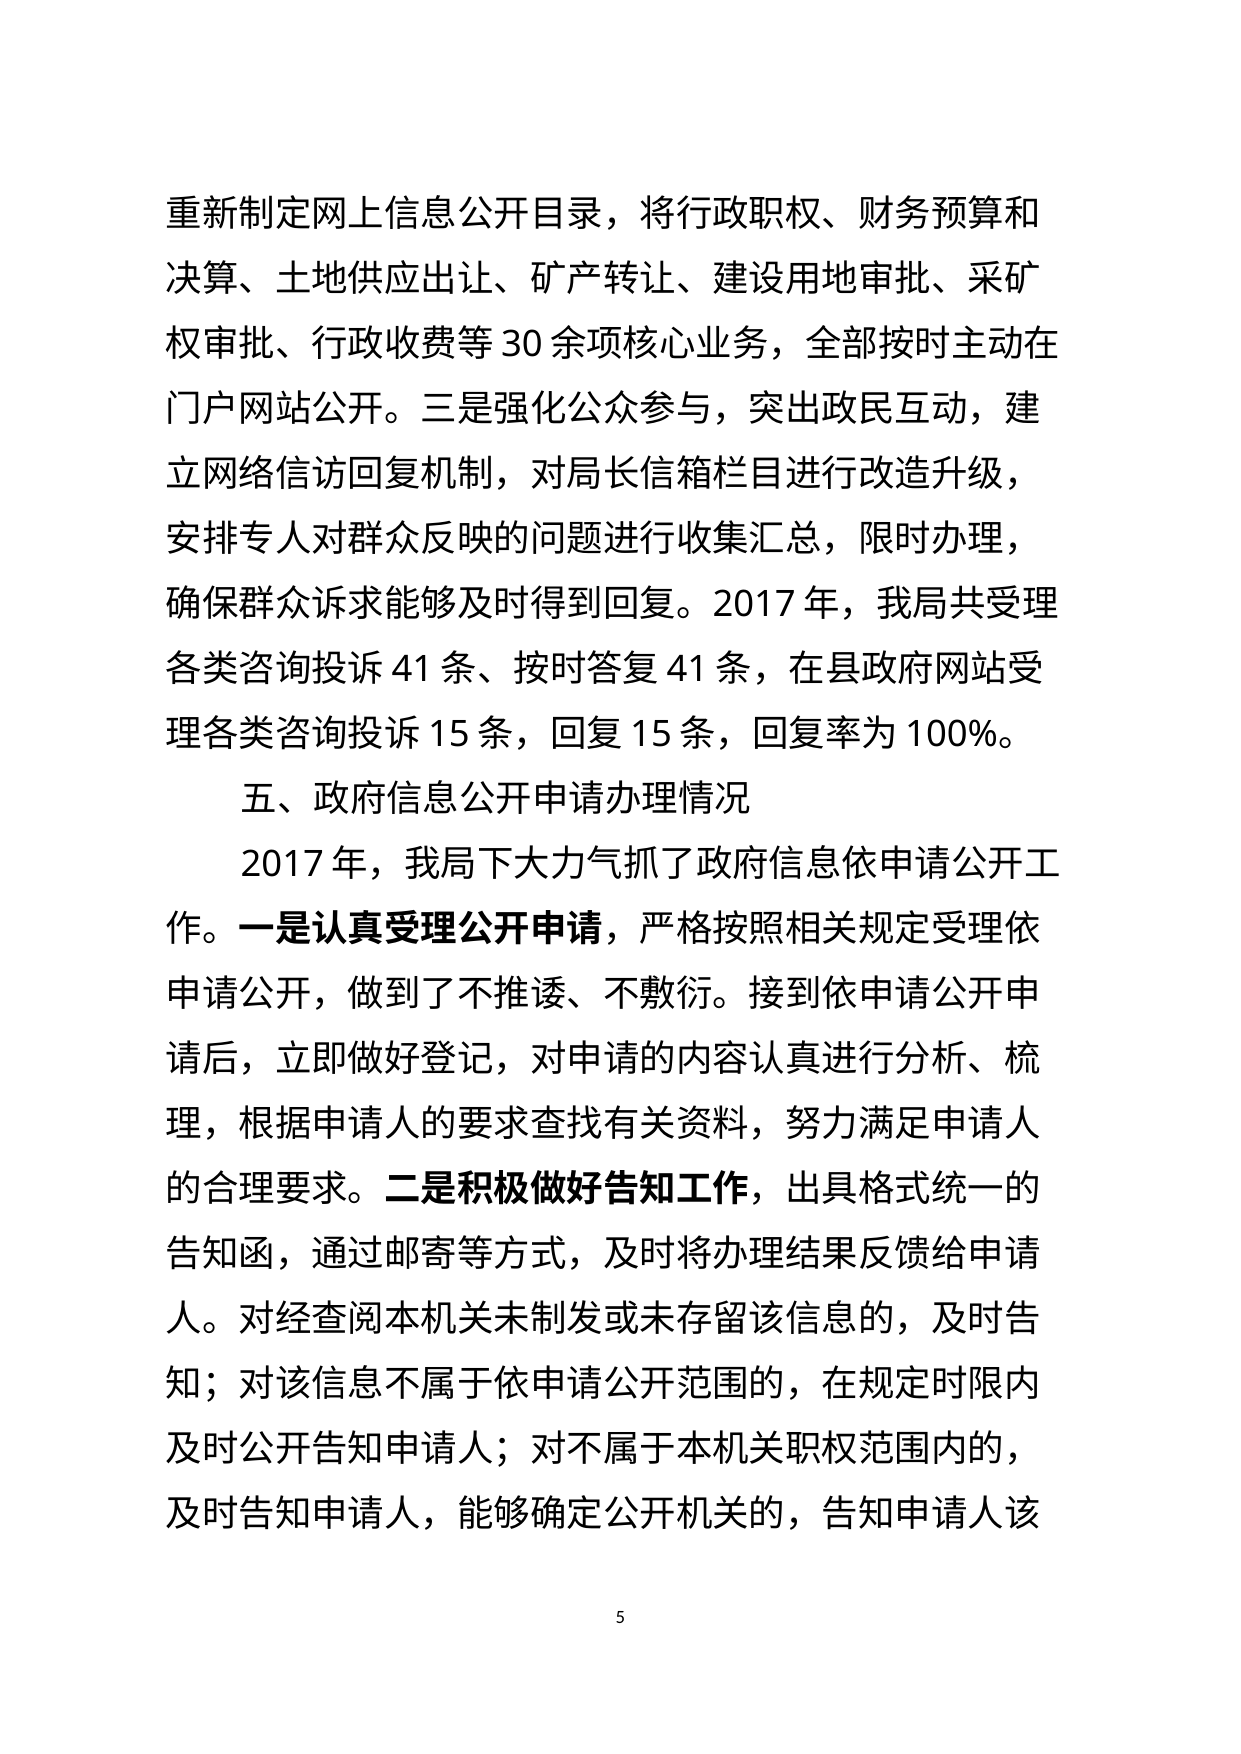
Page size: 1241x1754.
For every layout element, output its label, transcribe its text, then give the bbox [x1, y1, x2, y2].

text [165, 828, 1075, 1543]
text 五、政府信息公开申请办理情况 [165, 763, 1075, 828]
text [165, 178, 1075, 763]
